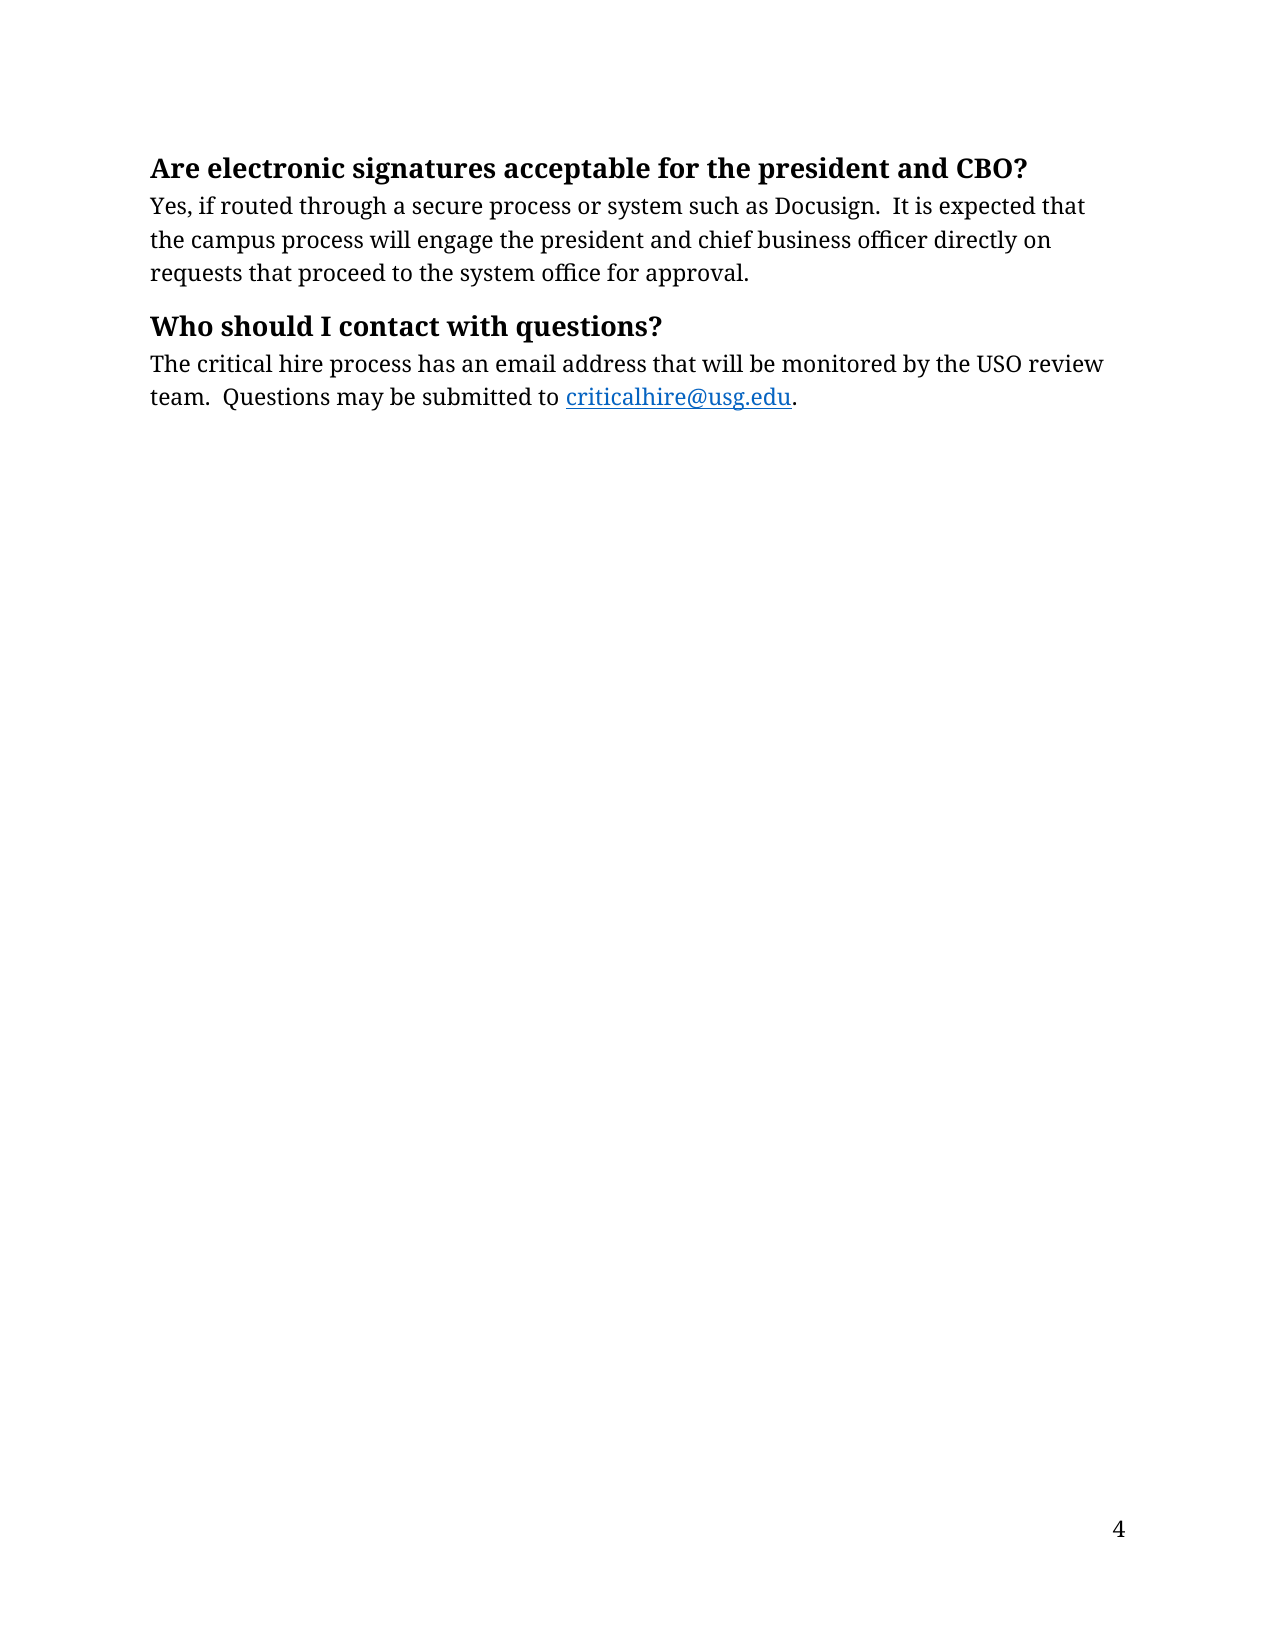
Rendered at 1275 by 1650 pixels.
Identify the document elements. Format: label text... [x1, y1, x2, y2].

text Yes, if routed through a secure process or system such as Docusign. It is expected that the campus process will engage the president and chief business officer directly on requests that proceed to the system office for approval. [150, 190, 1125, 288]
subtitle Who should I contact with questions? [150, 308, 1125, 344]
text The critical hire process has an email address that will be monitored by the USO review team. Questions may be submitted to criticalhire@usg.edu. [150, 347, 1125, 412]
subtitle Are electronic signatures acceptable for the president and CBO? [150, 150, 1125, 187]
